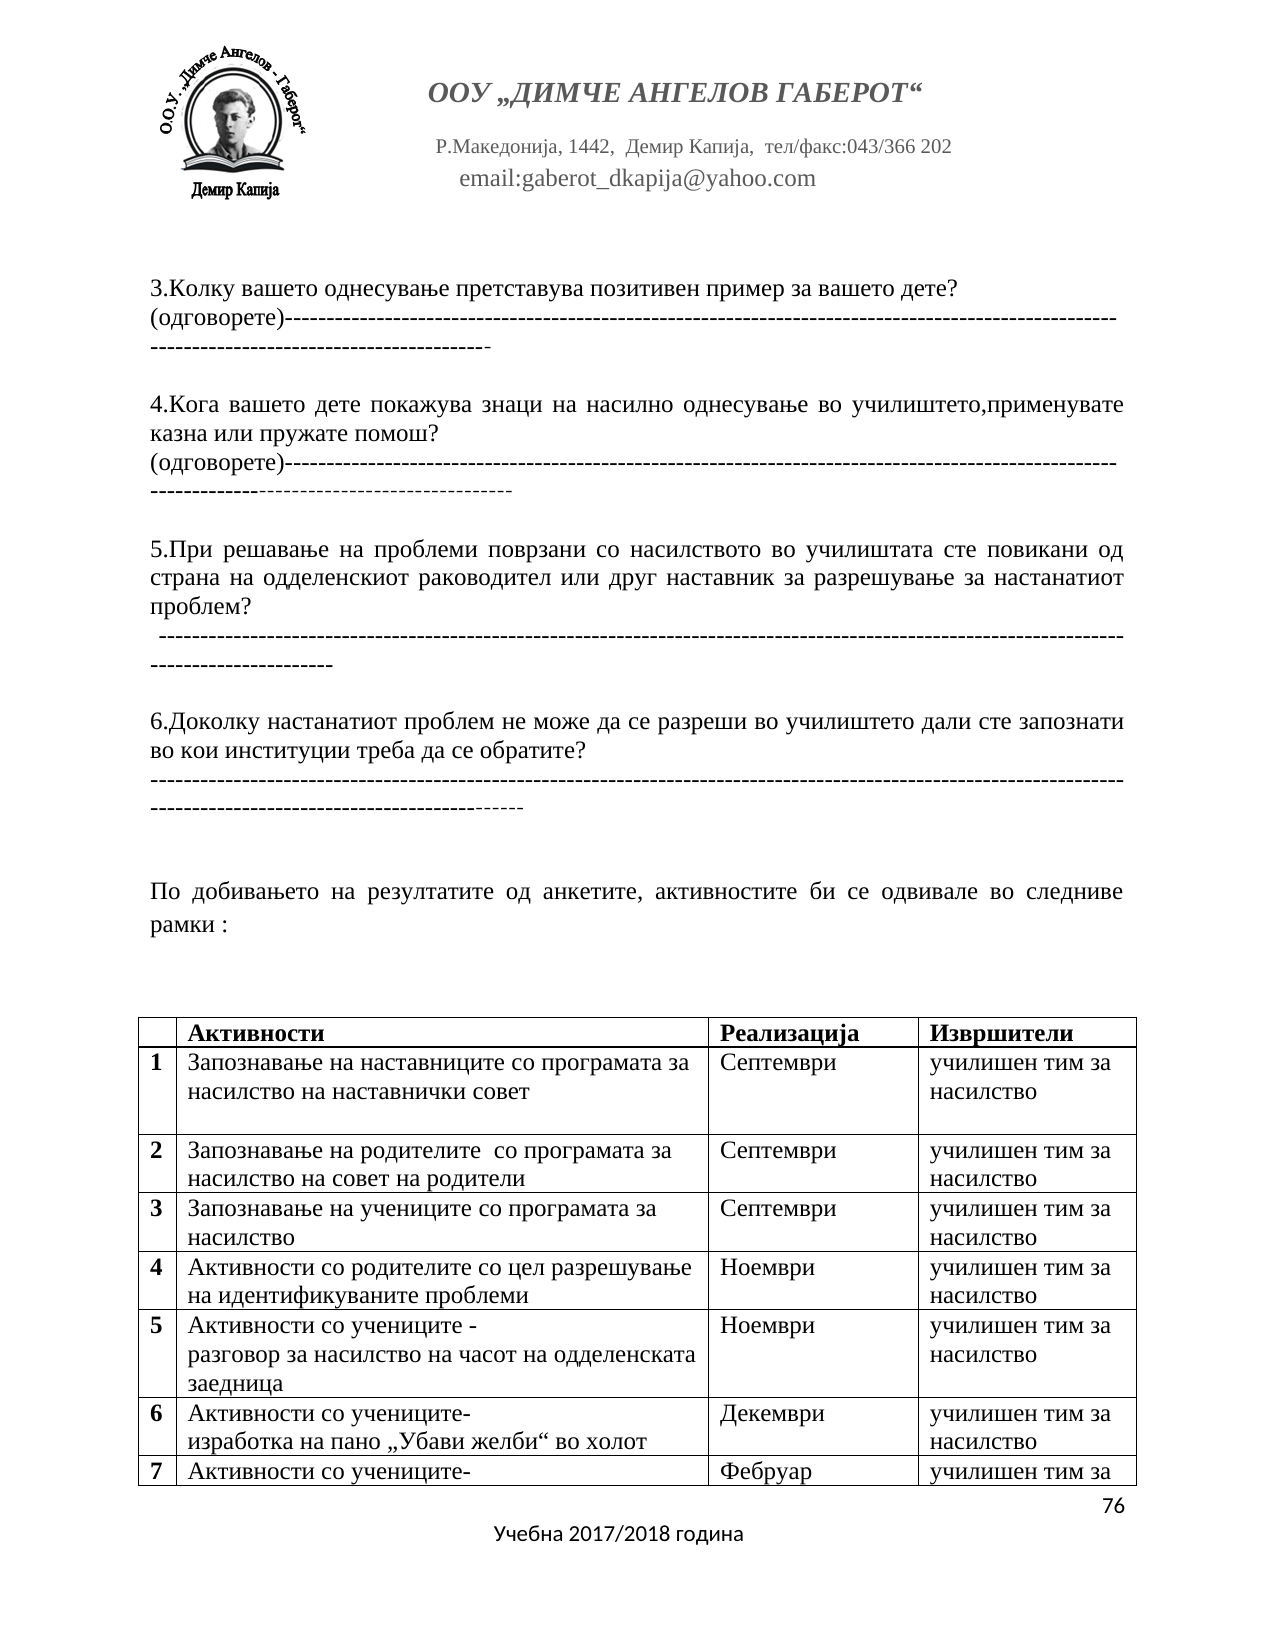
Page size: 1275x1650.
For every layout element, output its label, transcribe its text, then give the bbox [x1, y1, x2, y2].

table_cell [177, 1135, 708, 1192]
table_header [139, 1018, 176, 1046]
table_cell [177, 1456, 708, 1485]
text ------------------------------------------------------------------------------------------------------------------------------------------ [150, 620, 1125, 677]
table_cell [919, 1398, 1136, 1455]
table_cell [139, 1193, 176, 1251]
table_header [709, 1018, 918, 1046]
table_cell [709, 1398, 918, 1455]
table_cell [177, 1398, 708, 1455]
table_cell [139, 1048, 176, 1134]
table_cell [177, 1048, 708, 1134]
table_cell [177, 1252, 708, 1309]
text 6.Доколку настанатиот проблем не може да се разреши во училиштето дали сте запознати во кои институции треба да се обратите? [150, 706, 1125, 764]
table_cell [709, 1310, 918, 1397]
text 3.Колку вашето однесување претставува позитивен пример за вашето дете? [150, 273, 1125, 302]
picture [150, 37, 314, 207]
text 4.Кога вашето дете покажува знаци на насилно однесување во училиштето,применувате казна или пружате помош? [150, 389, 1125, 447]
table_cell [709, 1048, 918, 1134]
text По добивањето на резултатите од анкетите, активностите би се одвивале во следниве рамки : [150, 876, 1125, 938]
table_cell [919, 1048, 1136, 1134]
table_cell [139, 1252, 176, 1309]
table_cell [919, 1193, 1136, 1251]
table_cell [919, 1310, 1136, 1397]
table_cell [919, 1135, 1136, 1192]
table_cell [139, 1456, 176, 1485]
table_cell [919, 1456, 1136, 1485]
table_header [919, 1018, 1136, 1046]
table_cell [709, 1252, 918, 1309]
text (одговорете)------------------------------------------------------------------------------------------------------------------------------------------------ [150, 447, 1125, 505]
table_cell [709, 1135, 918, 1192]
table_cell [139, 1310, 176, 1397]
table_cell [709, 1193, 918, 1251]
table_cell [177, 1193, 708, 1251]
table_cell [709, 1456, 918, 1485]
text (одговорете)--------------------------------------------------------------------------------------------------------------------------------------------- [150, 302, 1125, 360]
text ------------------------------------------------------------------------------------------------------------------------------------------------------------------ [150, 764, 1125, 822]
text 5.При решавање на проблеми поврзани со насилството во училиштата сте повикани од страна на одделенскиот раководител или друг наставник за разрешување за настанатиот проблем? [150, 534, 1125, 620]
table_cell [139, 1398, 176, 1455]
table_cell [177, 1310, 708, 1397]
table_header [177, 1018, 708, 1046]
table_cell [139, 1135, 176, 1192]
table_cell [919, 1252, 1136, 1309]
